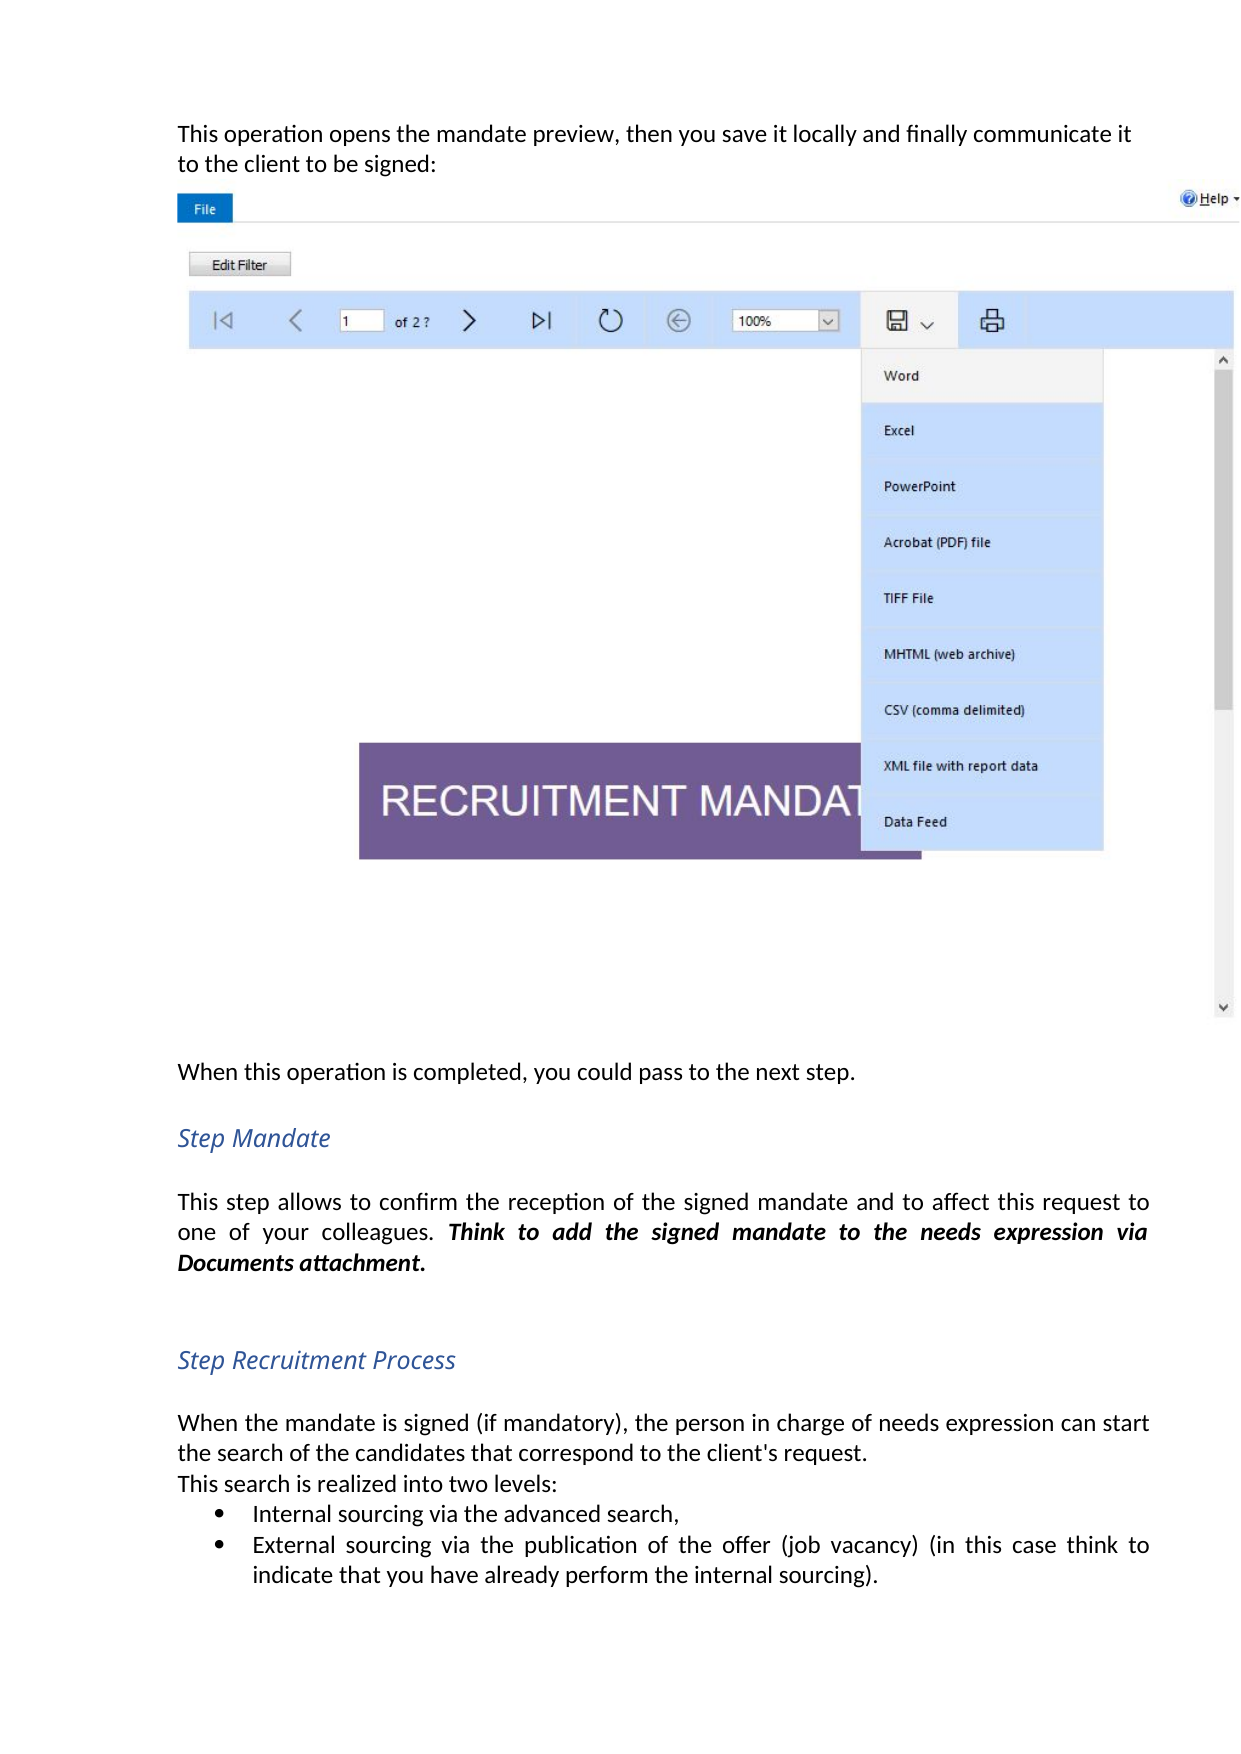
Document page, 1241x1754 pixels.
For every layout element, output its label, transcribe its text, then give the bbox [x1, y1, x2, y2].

text When the mandate is signed (if mandatory), the person in charge of needs expression can start the search of the candidates that correspond to the client's request. [177, 1407, 1152, 1468]
picture [177, 179, 1240, 1026]
subtitle Step Mandate [177, 1121, 1152, 1155]
text This operation opens the mandate preview, then you save it locally and finally communicate it to the client to be signed: [177, 118, 1152, 179]
text This search is realized into two levels: [177, 1468, 1152, 1499]
subtitle Step Recruitment Process [177, 1342, 1152, 1377]
list External sourcing via the publication of the offer (job vacancy) (in this case think to indicate that you have already perform the internal sourcing). [215, 1529, 1152, 1590]
list Internal sourcing via the advanced search, [215, 1499, 1152, 1529]
text This step allows to confirm the reception of the signed mandate and to affect this request to one of your colleagues. Think to add the signed mandate to the needs expression via Documents attachment. [177, 1186, 1152, 1277]
text When this operation is completed, you could pass to the next step. [177, 1056, 1152, 1086]
